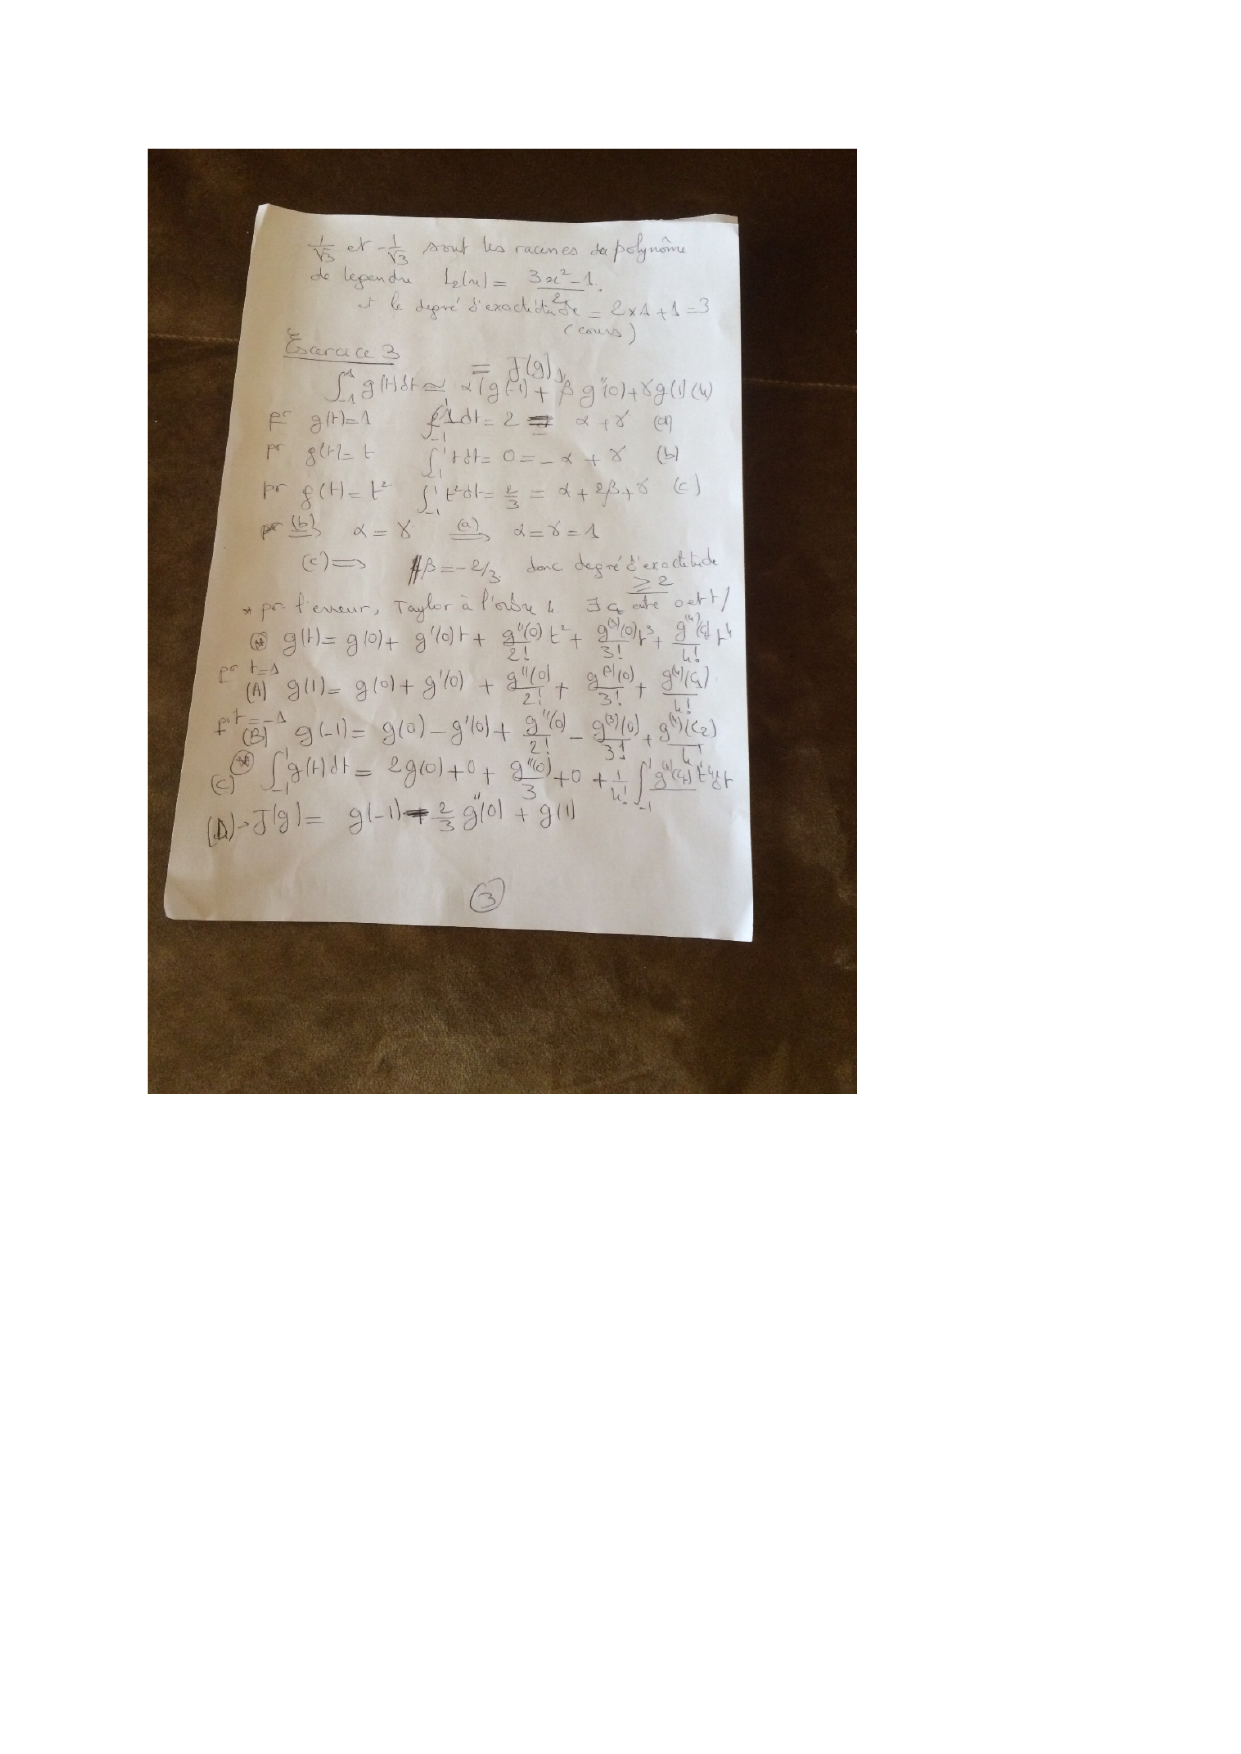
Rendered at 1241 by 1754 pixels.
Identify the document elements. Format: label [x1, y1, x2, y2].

picture [148, 150, 857, 1093]
